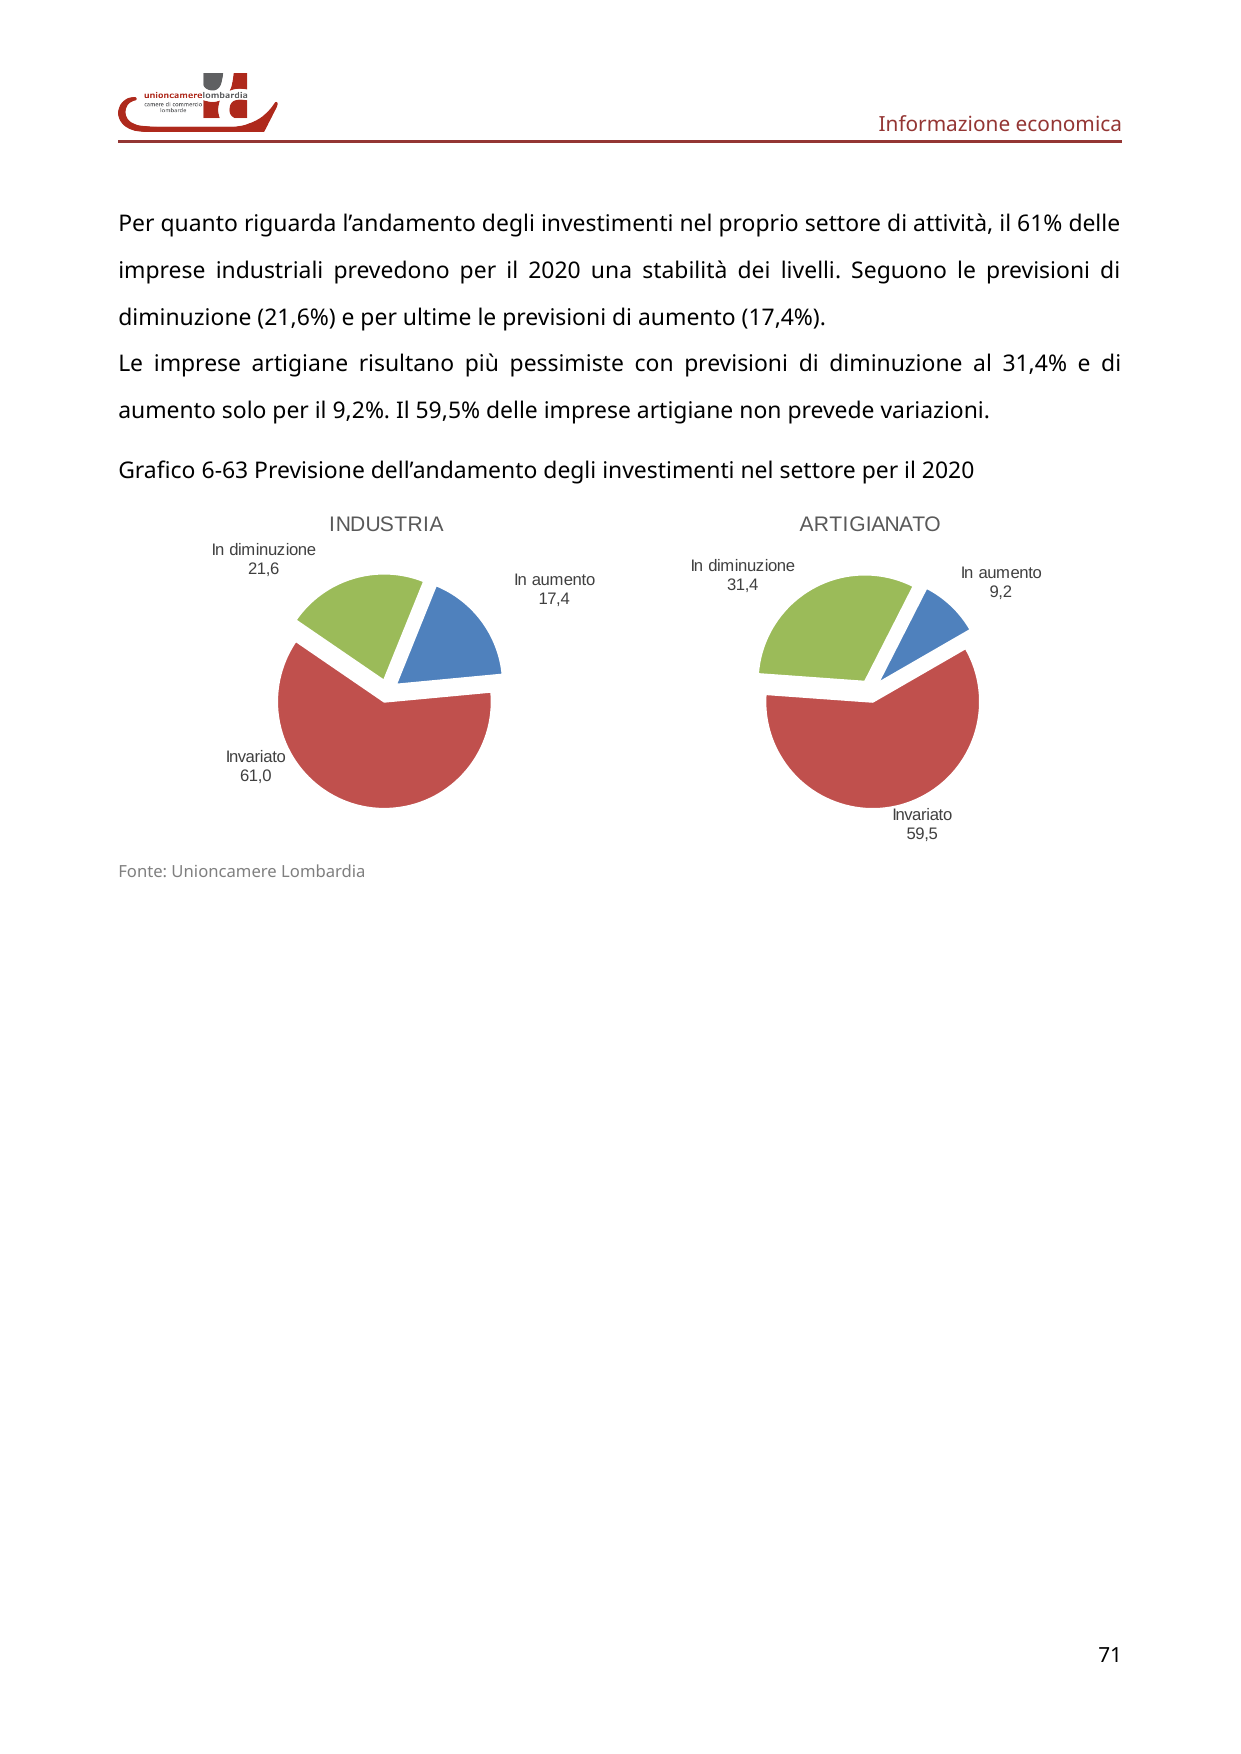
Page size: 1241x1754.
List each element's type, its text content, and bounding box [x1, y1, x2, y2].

text Le imprese artigiane risultano più pessimiste con previsioni di diminuzione al 31,4% e di aumento solo per il 9,2%. Il 59,5% delle imprese artigiane non prevede variazioni. [118, 347, 1122, 426]
text Fonte: Unioncamere Lombardia [118, 859, 1122, 882]
text Per quanto riguarda l’andamento degli investimenti nel proprio settore di attività, il 61% delle imprese industriali prevedono per il 2020 una stabilità dei livelli. Seguono le previsioni di diminuzione (21,6%) e per ultime le previsioni di aumento (17,4%). [118, 207, 1122, 332]
picture [118, 73, 278, 132]
